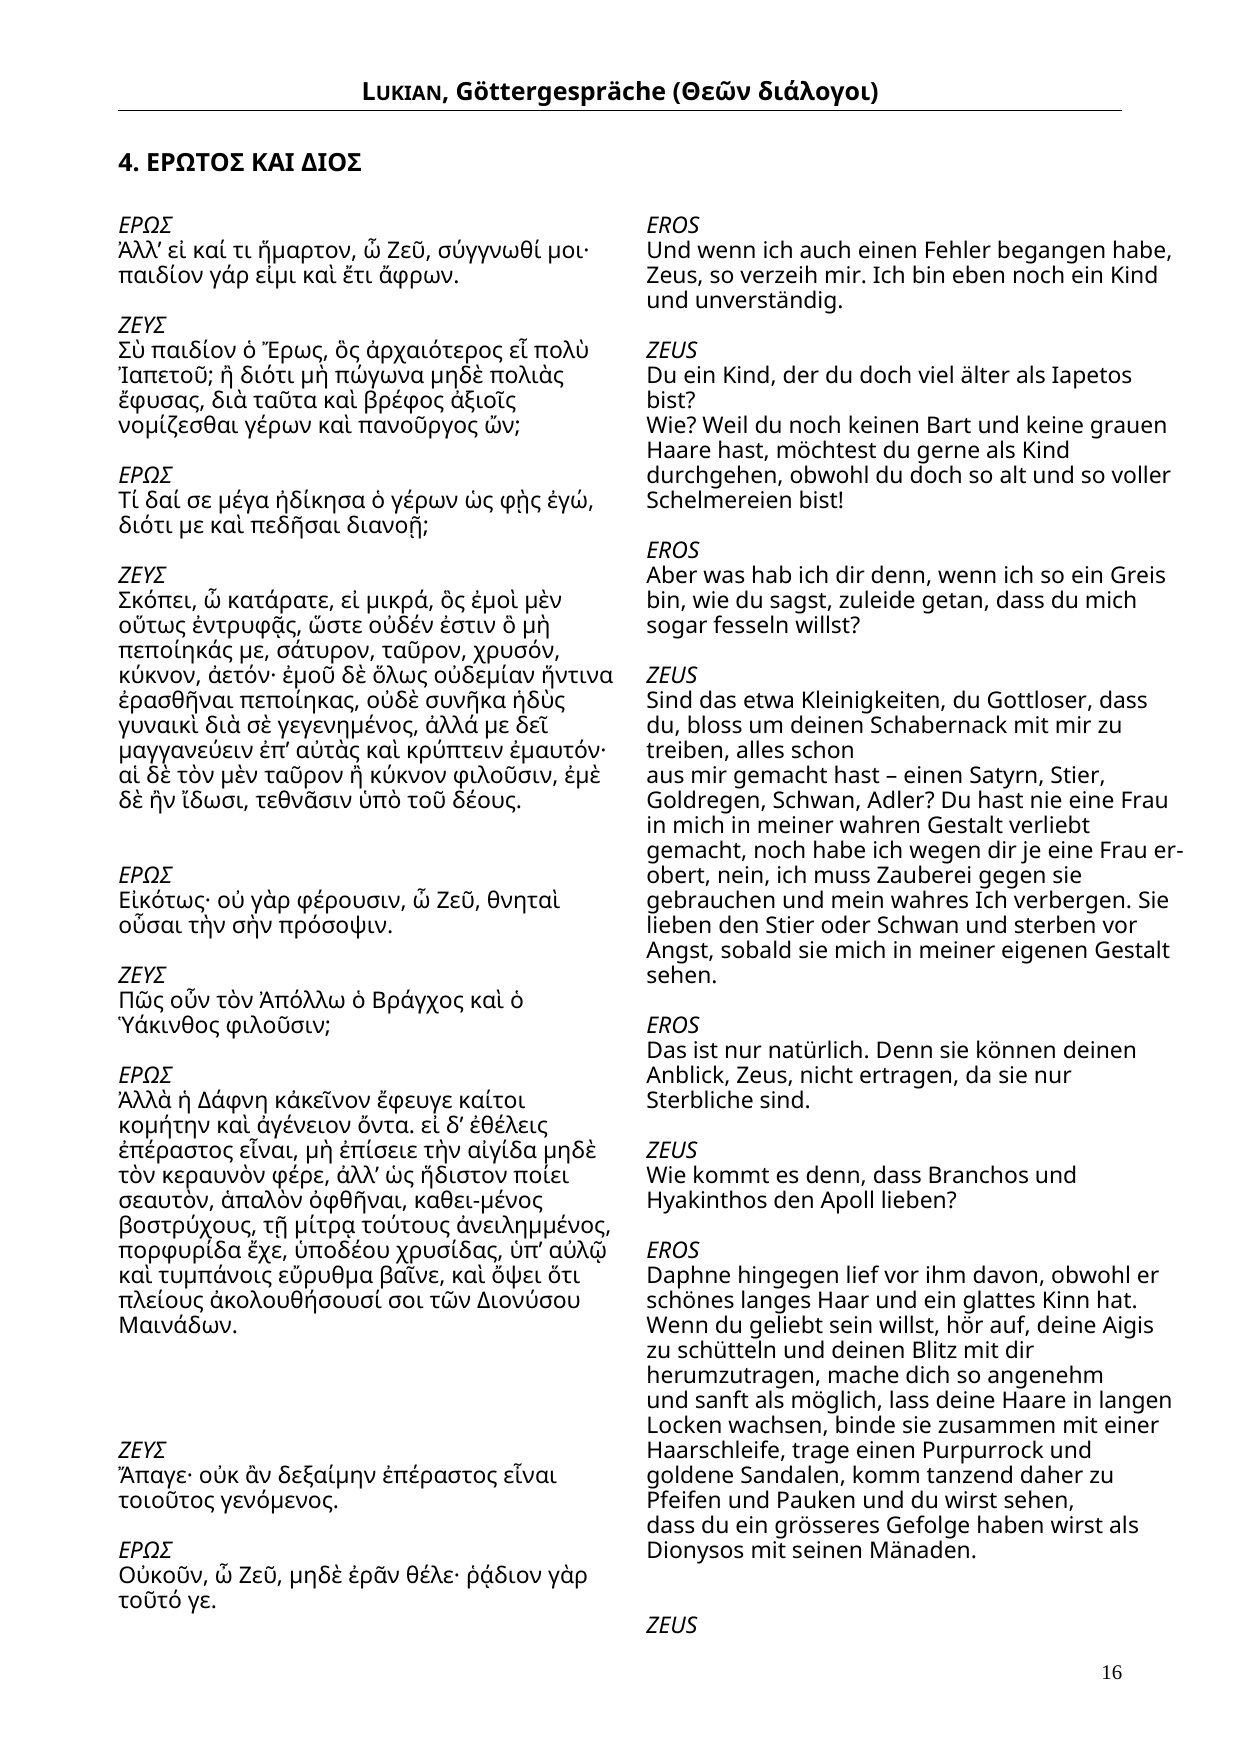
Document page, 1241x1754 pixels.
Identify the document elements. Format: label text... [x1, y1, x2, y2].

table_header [107, 213, 635, 1638]
text 4. ΕΡΩΤΟΣ ΚΑΙ ΔΙΟΣ [118, 145, 1122, 179]
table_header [635, 213, 1196, 1638]
